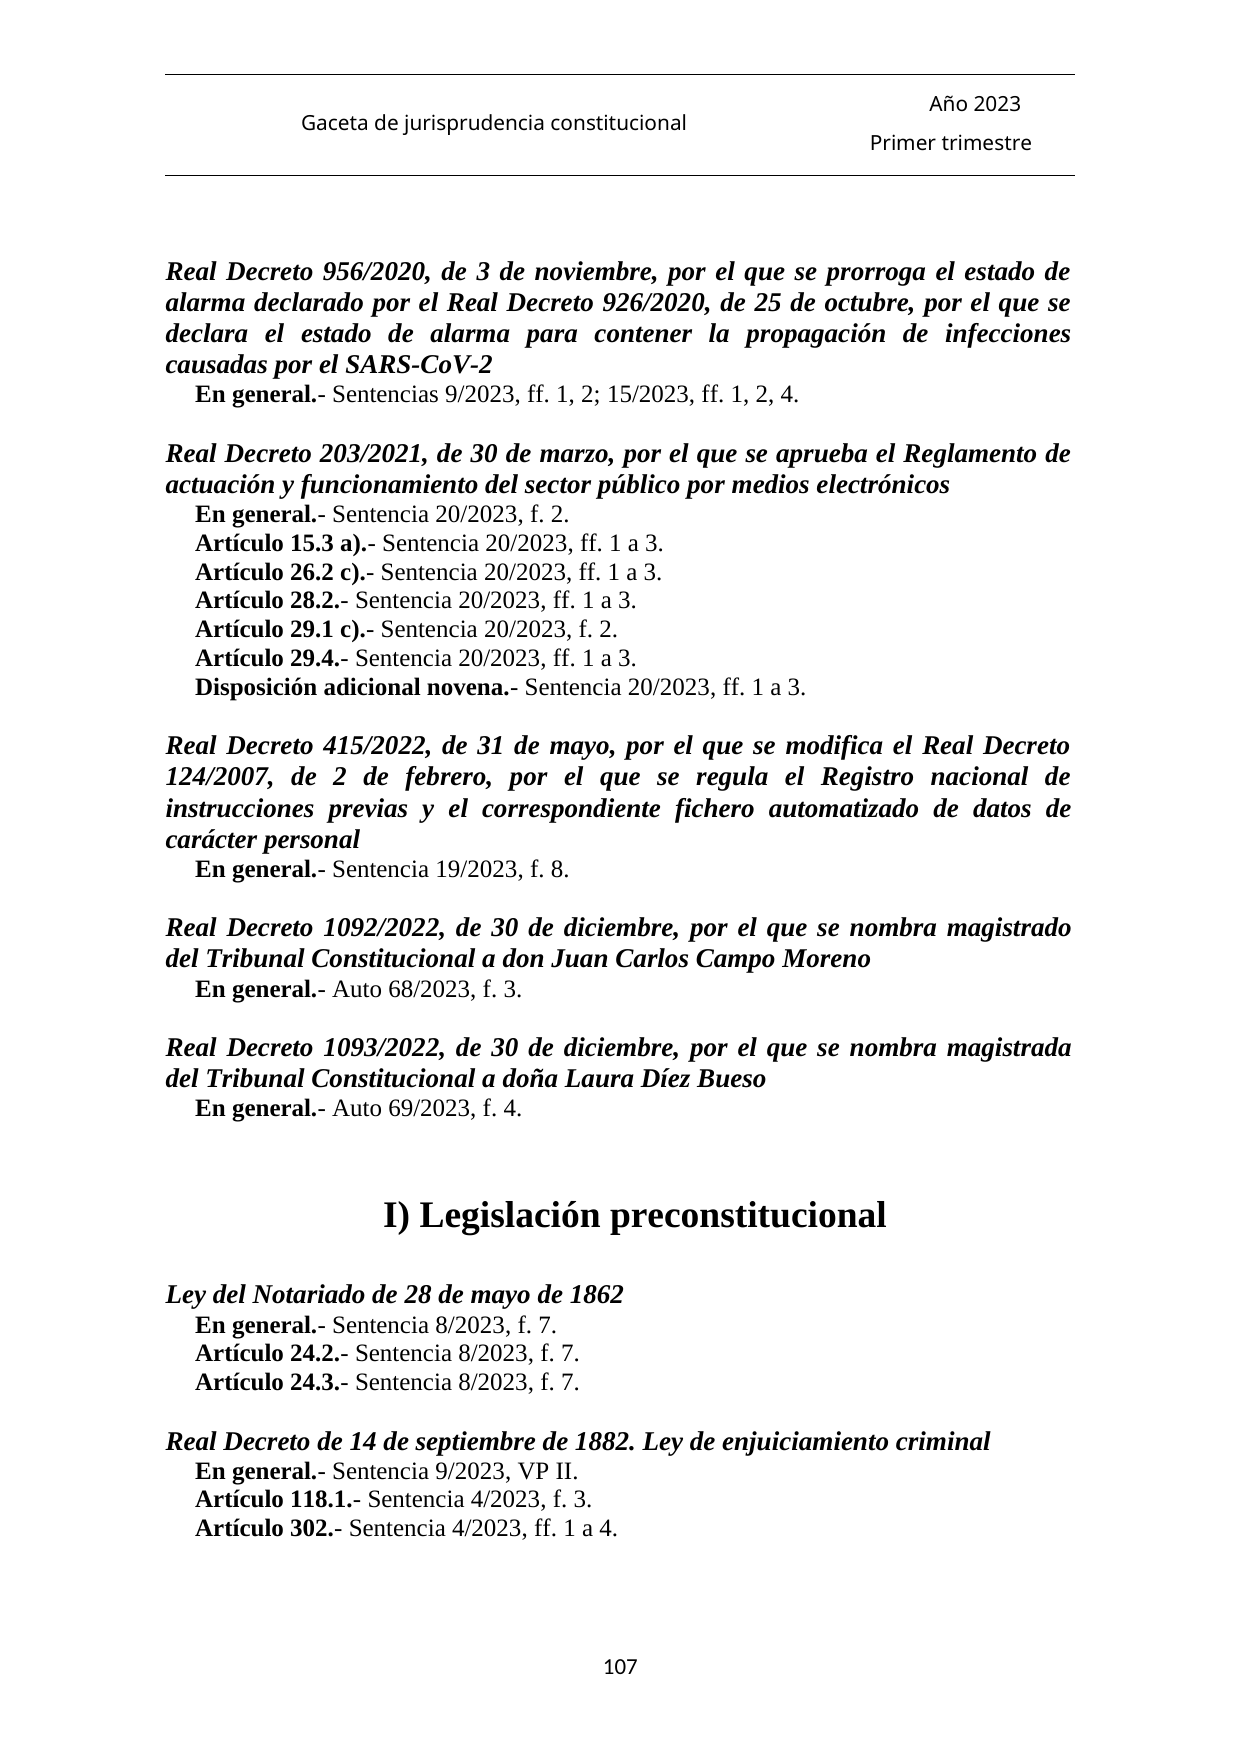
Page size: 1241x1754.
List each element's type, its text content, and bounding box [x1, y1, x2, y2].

text Real Decreto 415/2022, de 31 de mayo, por el que se modifica el Real Decreto 124/2007, de 2 de febrero, por el que se regula el Registro nacional de instrucciones previas y el correspondiente fichero automatizado de datos de carácter personal [165, 729, 1075, 854]
text Real Decreto 1093/2022, de 30 de diciembre, por el que se nombra magistrada del Tribunal Constitucional a doña Laura Díez Bueso [165, 1031, 1075, 1093]
text En general.- Sentencia 19/2023, f. 8. [195, 854, 1075, 883]
text Artículo 28.2.- Sentencia 20/2023, ff. 1 a 3. [195, 586, 1075, 614]
text Artículo 24.2.- Sentencia 8/2023, f. 7. [195, 1338, 1075, 1367]
text En general.- Sentencia 9/2023, VP II. [195, 1456, 1075, 1484]
text Real Decreto 203/2021, de 30 de marzo, por el que se aprueba el Reglamento de actuación y funcionamiento del sector público por medios electrónicos [165, 437, 1075, 499]
text Real Decreto de 14 de septiembre de 1882. Ley de enjuiciamiento criminal [165, 1425, 1075, 1456]
text En general.- Sentencia 8/2023, f. 7. [195, 1310, 1075, 1338]
text Real Decreto 956/2020, de 3 de noviembre, por el que se prorroga el estado de alarma declarado por el Real Decreto 926/2020, de 25 de octubre, por el que se declara el estado de alarma para contener la propagación de infecciones causadas por el SARS-CoV-2 [165, 255, 1075, 379]
text Artículo 15.3 a).- Sentencia 20/2023, ff. 1 a 3. [195, 528, 1075, 557]
text En general.- Sentencias 9/2023, ff. 1, 2; 15/2023, ff. 1, 2, 4. [195, 379, 1075, 408]
text Artículo 118.1.- Sentencia 4/2023, f. 3. [195, 1484, 1075, 1513]
text Artículo 29.1 c).- Sentencia 20/2023, f. 2. [195, 614, 1075, 643]
text Artículo 29.4.- Sentencia 20/2023, ff. 1 a 3. [195, 643, 1075, 672]
text Disposición adicional novena.- Sentencia 20/2023, ff. 1 a 3. [195, 672, 1075, 701]
text En general.- Auto 69/2023, f. 4. [195, 1093, 1075, 1122]
text Artículo 26.2 c).- Sentencia 20/2023, ff. 1 a 3. [195, 557, 1075, 586]
text Ley del Notariado de 28 de mayo de 1862 [165, 1278, 1075, 1310]
text En general.- Sentencia 20/2023, f. 2. [195, 499, 1075, 528]
text I) Legislación preconstitucional [165, 1192, 1075, 1235]
text Artículo 302.- Sentencia 4/2023, ff. 1 a 4. [195, 1513, 1075, 1542]
text En general.- Auto 68/2023, f. 3. [195, 974, 1075, 1002]
text Real Decreto 1092/2022, de 30 de diciembre, por el que se nombra magistrado del Tribunal Constitucional a don Juan Carlos Campo Moreno [165, 911, 1075, 974]
text Artículo 24.3.- Sentencia 8/2023, f. 7. [195, 1367, 1075, 1396]
